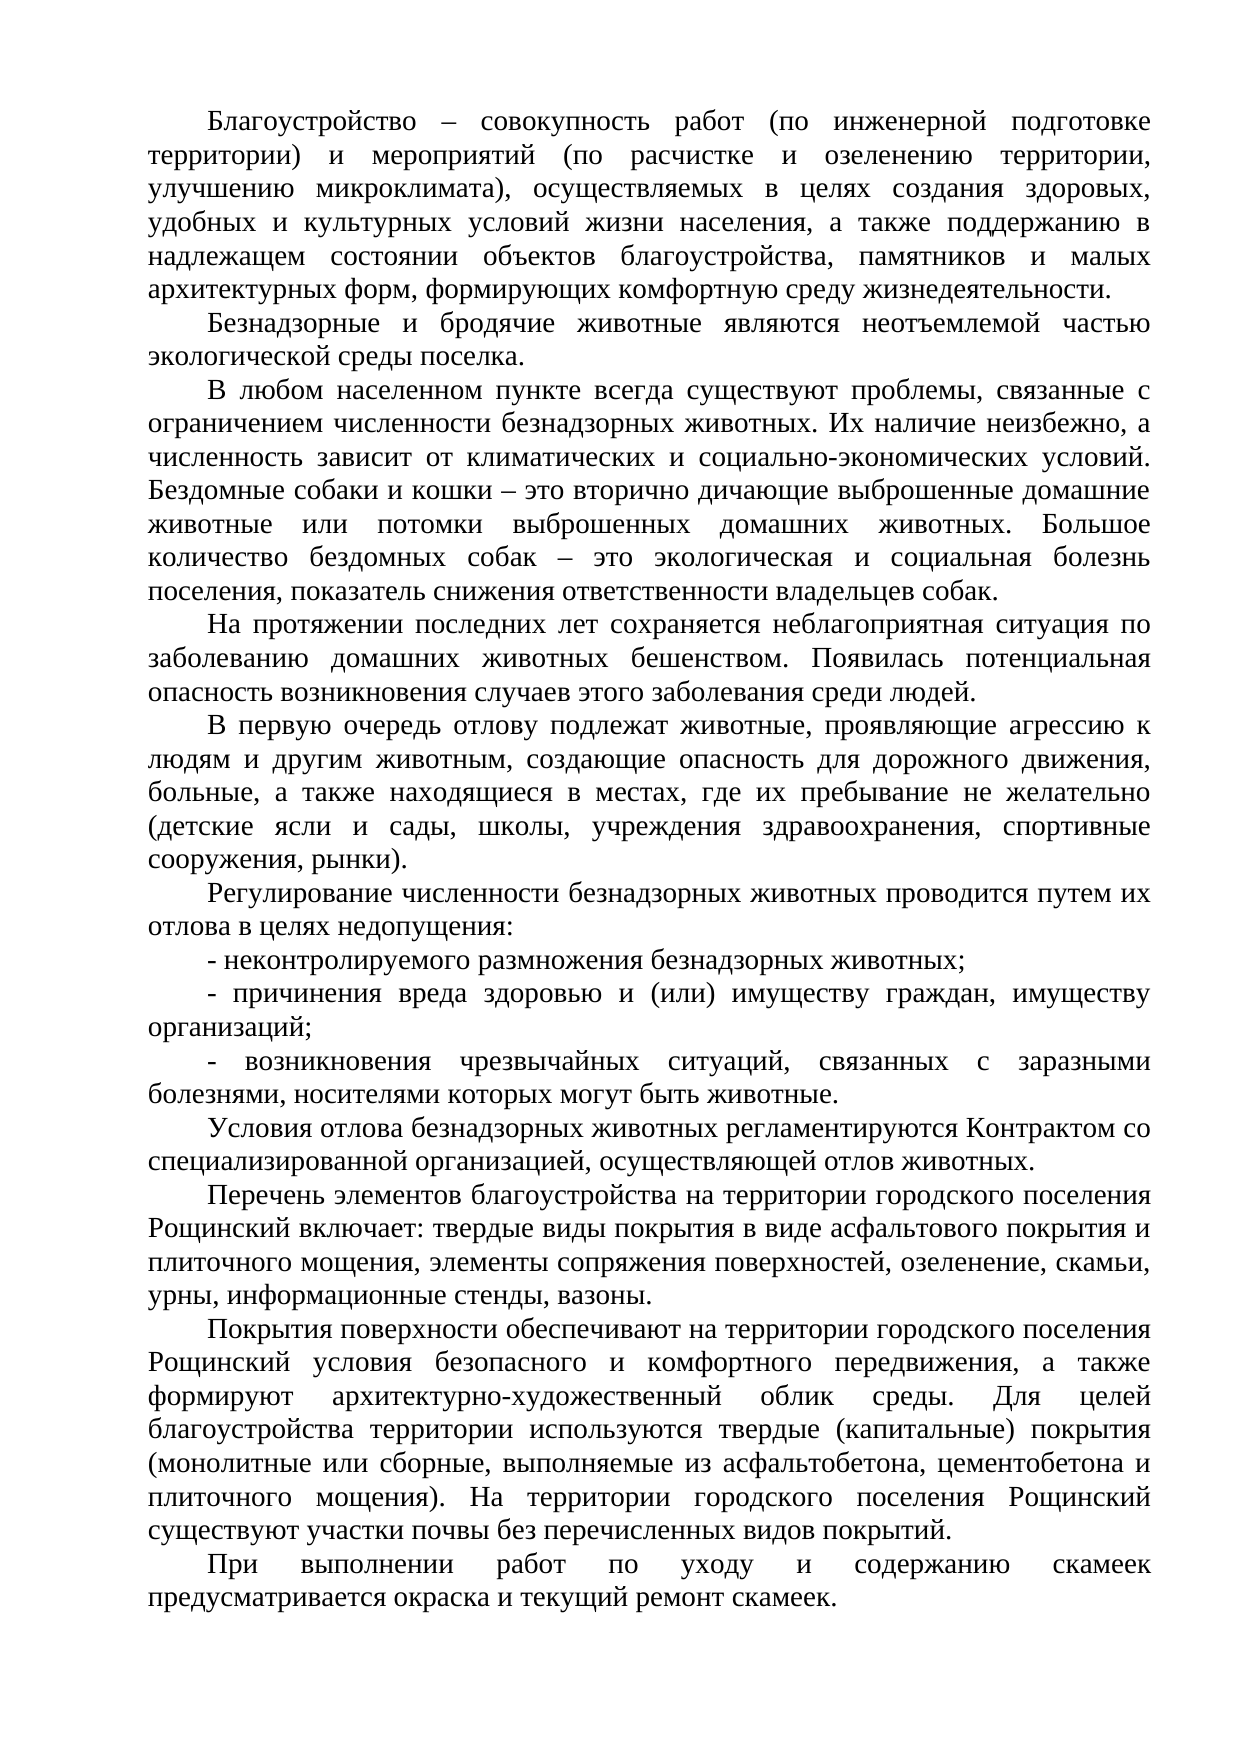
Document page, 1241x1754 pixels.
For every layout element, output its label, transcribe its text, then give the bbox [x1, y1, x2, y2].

text Покрытия поверхности обеспечивают на территории городского поселения Рощинский условия безопасного и комфортного передвижения, а также формируют архитектурно-художественный облик среды. Для целей благоустройства территории используются твердые (капитальные) покрытия (монолитные или сборные, выполняемые из асфальтобетона, цементобетона и плиточного мощения). На территории городского поселения Рощинский существуют участки почвы без перечисленных видов покрытий. [148, 1311, 1152, 1546]
text Регулирование численности безнадзорных животных проводится путем их отлова в целях недопущения: [148, 875, 1152, 942]
text При выполнении работ по уходу и содержанию скамеек предусматривается окраска и текущий ремонт скамеек. [148, 1546, 1152, 1613]
text - неконтролируемого размножения безнадзорных животных; [148, 942, 1152, 976]
text Благоустройство – совокупность работ (по инженерной подготовке территории) и мероприятий (по расчистке и озеленению территории, улучшению микроклимата), осуществляемых в целях создания здоровых, удобных и культурных условий жизни населения, а также поддержанию в надлежащем состоянии объектов благоустройства, памятников и малых архитектурных форм, формирующих комфортную среду жизнедеятельности. [148, 103, 1152, 305]
text Условия отлова безнадзорных животных регламентируются Контрактом со специализированной организацией, осуществляющей отлов животных. [148, 1110, 1152, 1177]
text Безнадзорные и бродячие животные являются неотъемлемой частью экологической среды поселка. [148, 305, 1152, 372]
text В первую очередь отлову подлежат животные, проявляющие агрессию к людям и другим животным, создающие опасность для дорожного движения, больные, а также находящиеся в местах, где их пребывание не желательно (детские ясли и сады, школы, учреждения здравоохранения, спортивные сооружения, рынки). [148, 707, 1152, 875]
text Перечень элементов благоустройства на территории городского поселения Рощинский включает: твердые виды покрытия в виде асфальтового покрытия и плиточного мощения, элементы сопряжения поверхностей, озеленение, скамьи, урны, информационные стенды, вазоны. [148, 1177, 1152, 1311]
text На протяжении последних лет сохраняется неблагоприятная ситуация по заболеванию домашних животных бешенством. Появилась потенциальная опасность возникновения случаев этого заболевания среди людей. [148, 607, 1152, 707]
text - возникновения чрезвычайных ситуаций, связанных с заразными болезнями, носителями которых могут быть животные. [148, 1043, 1152, 1110]
text - причинения вреда здоровью и (или) имуществу граждан, имуществу организаций; [148, 976, 1152, 1043]
text В любом населенном пункте всегда существуют проблемы, связанные с ограничением численности безнадзорных животных. Их наличие неизбежно, а численность зависит от климатических и социально-экономических условий. Бездомные собаки и кошки – это вторично дичающие выброшенные домашние животные или потомки выброшенных домашних животных. Большое количество бездомных собак – это экологическая и социальная болезнь поселения, показатель снижения ответственности владельцев собак. [148, 372, 1152, 607]
